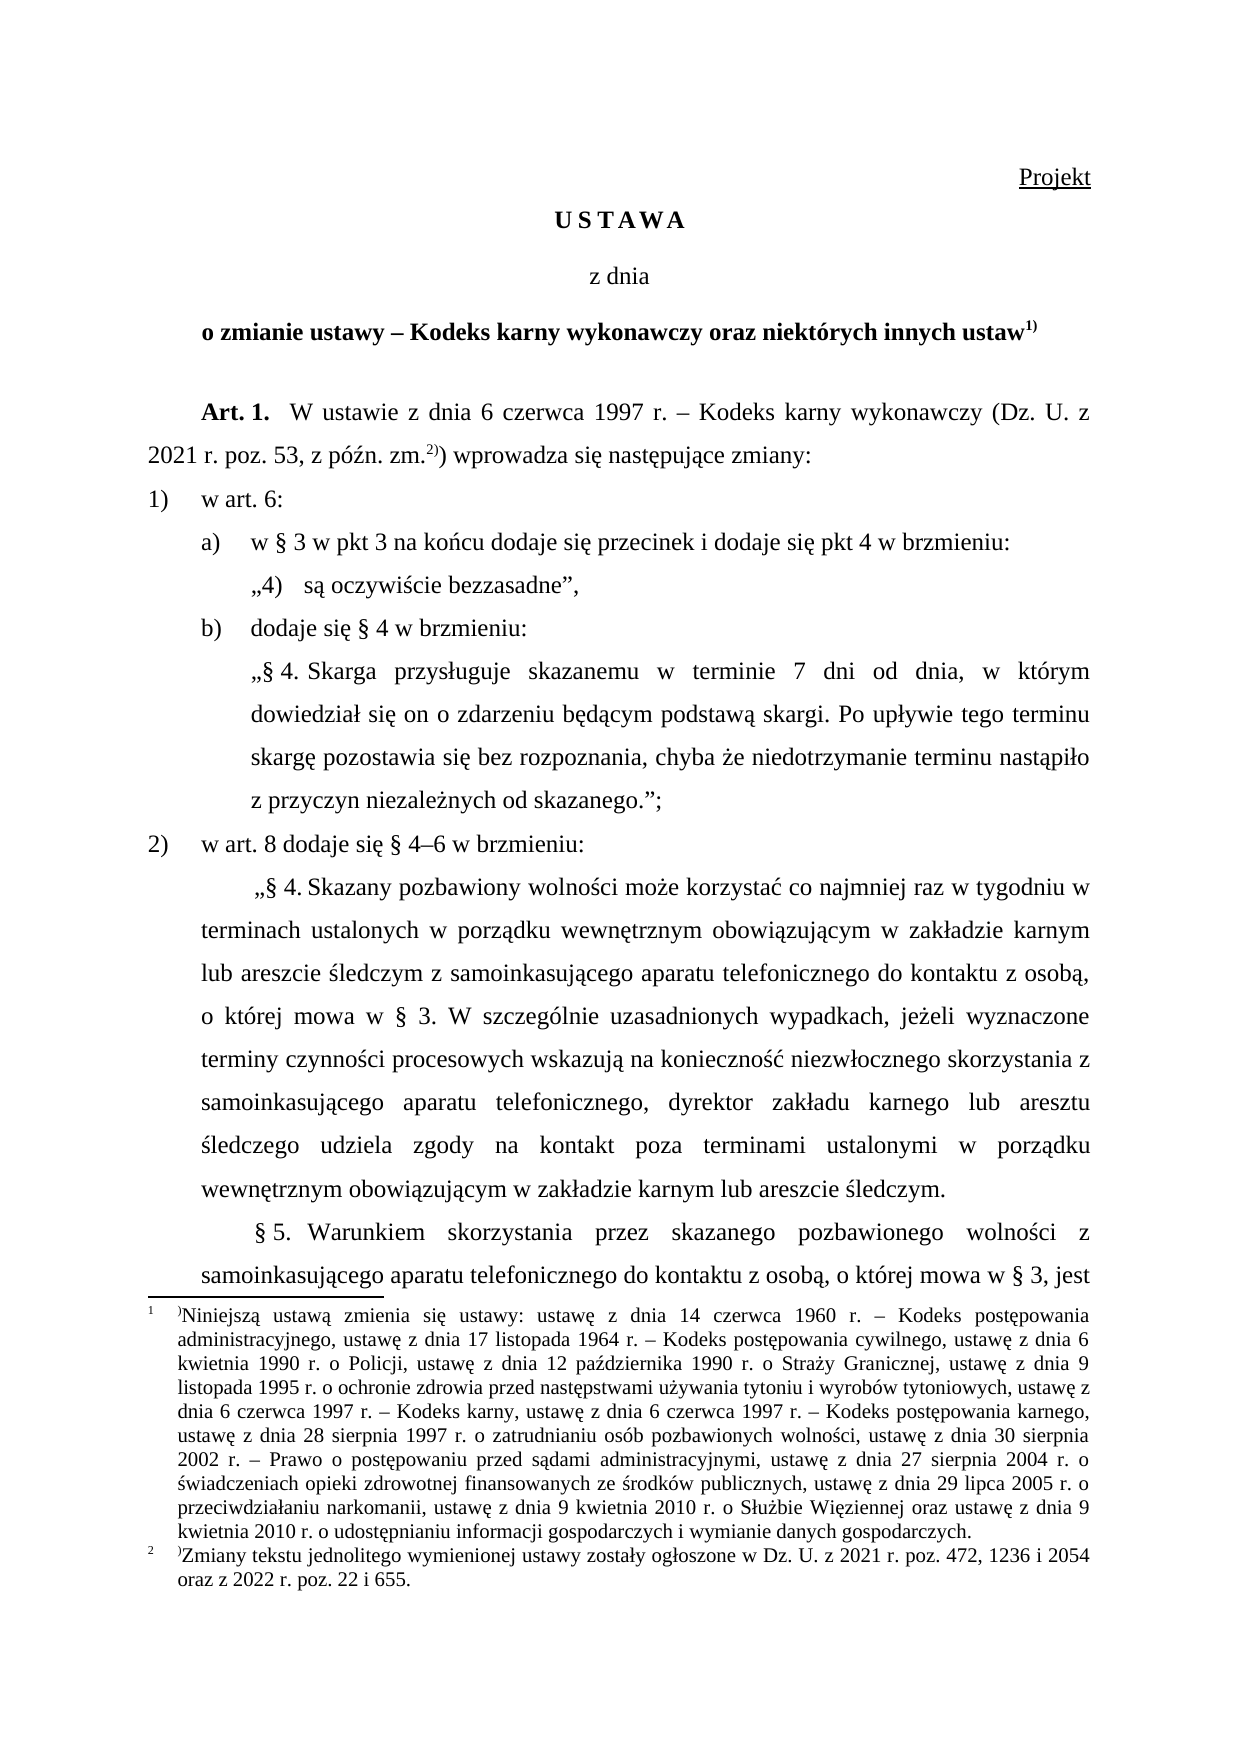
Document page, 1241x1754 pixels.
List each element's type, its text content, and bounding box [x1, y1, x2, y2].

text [201, 1217, 1091, 1289]
text Art. 1. W ustawie z dnia 6 czerwca 1997 r. – Kodeks karny wykonawczy (Dz. U. z 2021 r. poz. 53, z późn. zm.)) wprowadza się następujące zmiany: [148, 397, 1091, 469]
text b) dodaje się § 4 w brzmieniu: [201, 613, 1091, 642]
text USTAWA [148, 206, 1091, 234]
text o zmianie ustawy – Kodeks karny wykonawczy oraz niektórych innych ustaw) [148, 317, 1091, 346]
text 2) w art. 8 dodaje się § 4–6 w brzmieniu: [148, 829, 1091, 857]
text z dnia [148, 261, 1091, 290]
text „4) są oczywiście bezzasadne”, [251, 570, 1091, 599]
text a) w § 3 w pkt 3 na końcu dodaje się przecinek i dodaje się pkt 4 w brzmieniu: [201, 527, 1091, 556]
text 1) w art. 6: [148, 484, 1091, 512]
text Projekt [148, 162, 1091, 191]
text „§ 4. Skarga przysługuje skazanemu w terminie 7 dni od dnia, w którym dowiedział się on o zdarzeniu będącym podstawą skargi. Po upływie tego terminu skargę pozostawia się bez rozpoznania, chyba że niedotrzymanie terminu nastąpiło z przyczyn niezależnych od skazanego.”; [251, 656, 1091, 814]
text „§ 4. Skazany pozbawiony wolności może korzystać co najmniej raz w tygodniu w terminach ustalonych w porządku wewnętrznym obowiązującym w zakładzie karnym lub areszcie śledczym z samoinkasującego aparatu telefonicznego do kontaktu z osobą, o której mowa w § 3. W szczególnie uzasadnionych wypadkach, jeżeli wyznaczone terminy czynności procesowych wskazują na konieczność niezwłocznego skorzystania z samoinkasującego aparatu telefonicznego, dyrektor zakładu karnego lub aresztu śledczego udziela zgody na kontakt poza terminami ustalonymi w porządku wewnętrznym obowiązującym w zakładzie karnym lub areszcie śledczym. [201, 872, 1091, 1202]
